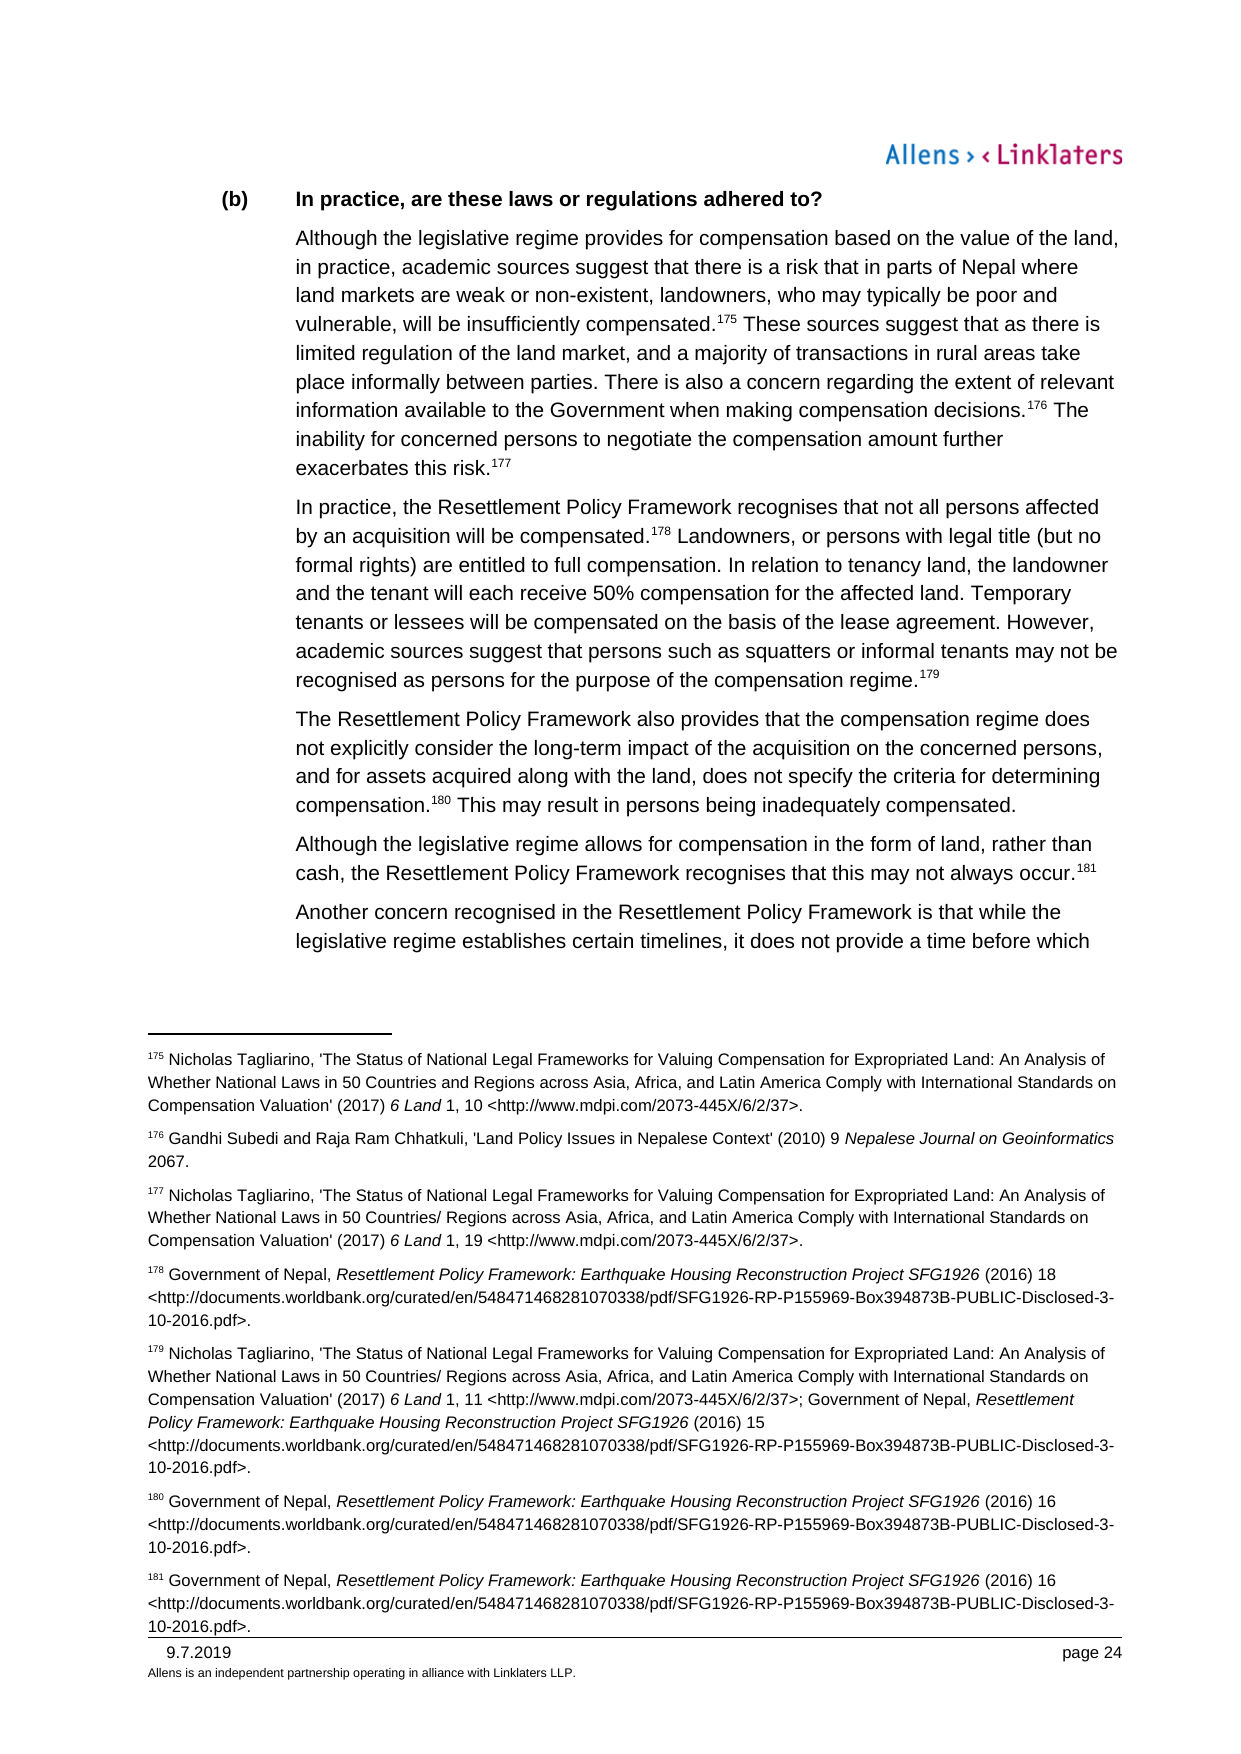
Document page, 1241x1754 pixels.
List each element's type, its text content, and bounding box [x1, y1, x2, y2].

text Another concern recognised in the Resettlement Policy Framework is that while the legislative regime establishes certain timelines, it does not provide a time before which compensation must be provided to the concerned persons, and this may result in delays in compensation payments. [295, 900, 1122, 953]
text The Resettlement Policy Framework also provides that the compensation regime does not explicitly consider the long-term impact of the acquisition on the concerned persons, and for assets acquired along with the land, does not specify the criteria for determining compensation. This may result in persons being inadequately compensated. [295, 707, 1122, 817]
text Although the legislative regime allows for compensation in the form of land, rather than cash, the Resettlement Policy Framework recognises that this may not always occur. [295, 832, 1122, 885]
text Although the legislative regime provides for compensation based on the value of the land, in practice, academic sources suggest that there is a risk that in parts of Nepal where land markets are weak or non-existent, landowners, who may typically be poor and vulnerable, will be insufficiently compensated. These sources suggest that as there is limited regulation of the land market, and a majority of transactions in rural areas take place informally between parties. There is also a concern regarding the extent of relevant information available to the Government when making compensation decisions. The inability for concerned persons to negotiate the compensation amount further exacerbates this risk. [295, 226, 1122, 480]
picture [885, 143, 1123, 166]
text In practice, the Resettlement Policy Framework recognises that not all persons affected by an acquisition will be compensated. Landowners, or persons with legal title (but no formal rights) are entitled to full compensation. In relation to tenancy land, the landowner and the tenant will each receive 50% compensation for the affected land. Temporary tenants or lessees will be compensated on the basis of the lease agreement. However, academic sources suggest that persons such as squatters or informal tenants may not be recognised as persons for the purpose of the compensation regime. [295, 495, 1122, 691]
subtitle In practice, are these laws or regulations adhered to? [221, 187, 1122, 211]
